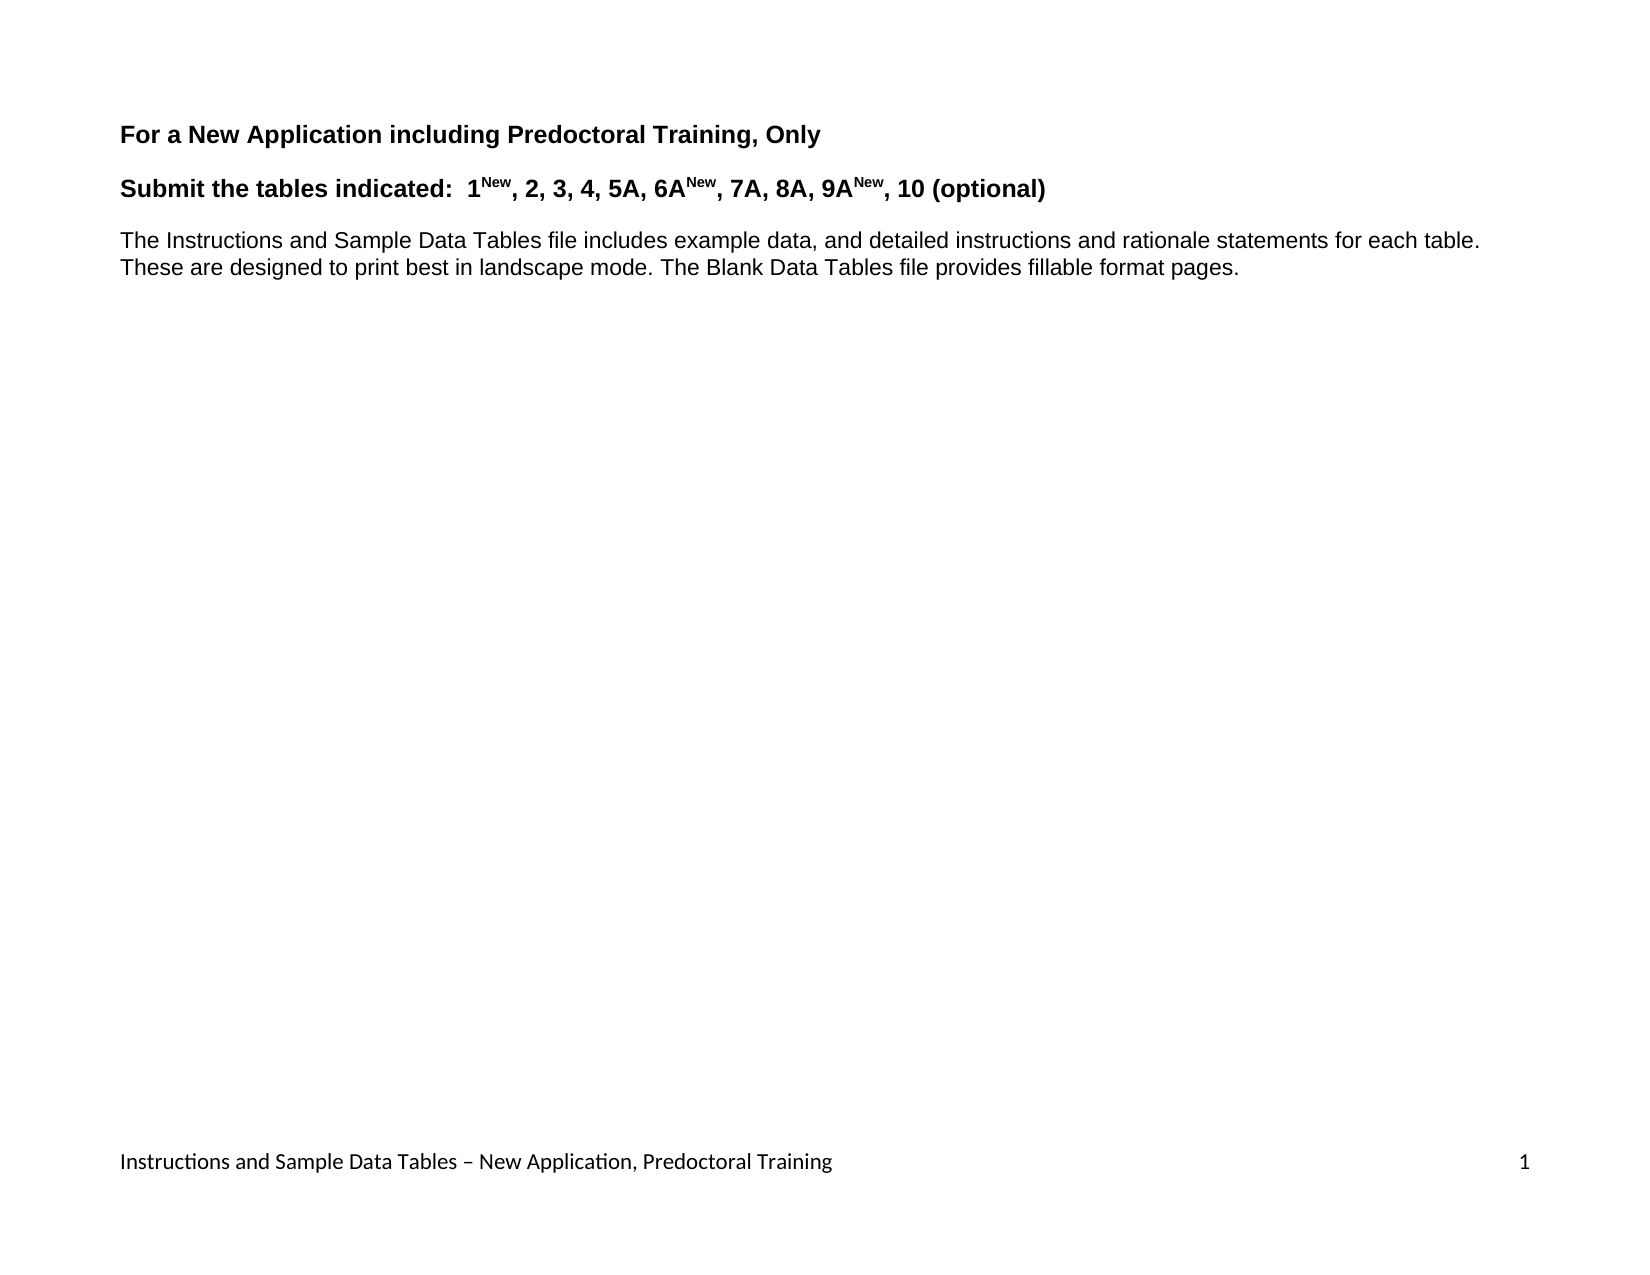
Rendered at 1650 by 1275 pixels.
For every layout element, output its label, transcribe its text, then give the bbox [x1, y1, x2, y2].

subtitle For a New Application including Predoctoral Training, Only [120, 120, 1530, 149]
text The Instructions and Sample Data Tables file includes example data, and detailed instructions and rationale statements for each table. These are designed to print best in landscape mode. The Blank Data Tables file provides fillable format pages. [120, 227, 1530, 280]
subtitle Submit the tables indicated: 1New, 2, 3, 4, 5A, 6ANew, 7A, 8A, 9ANew, 10 (optional) [120, 174, 1530, 202]
